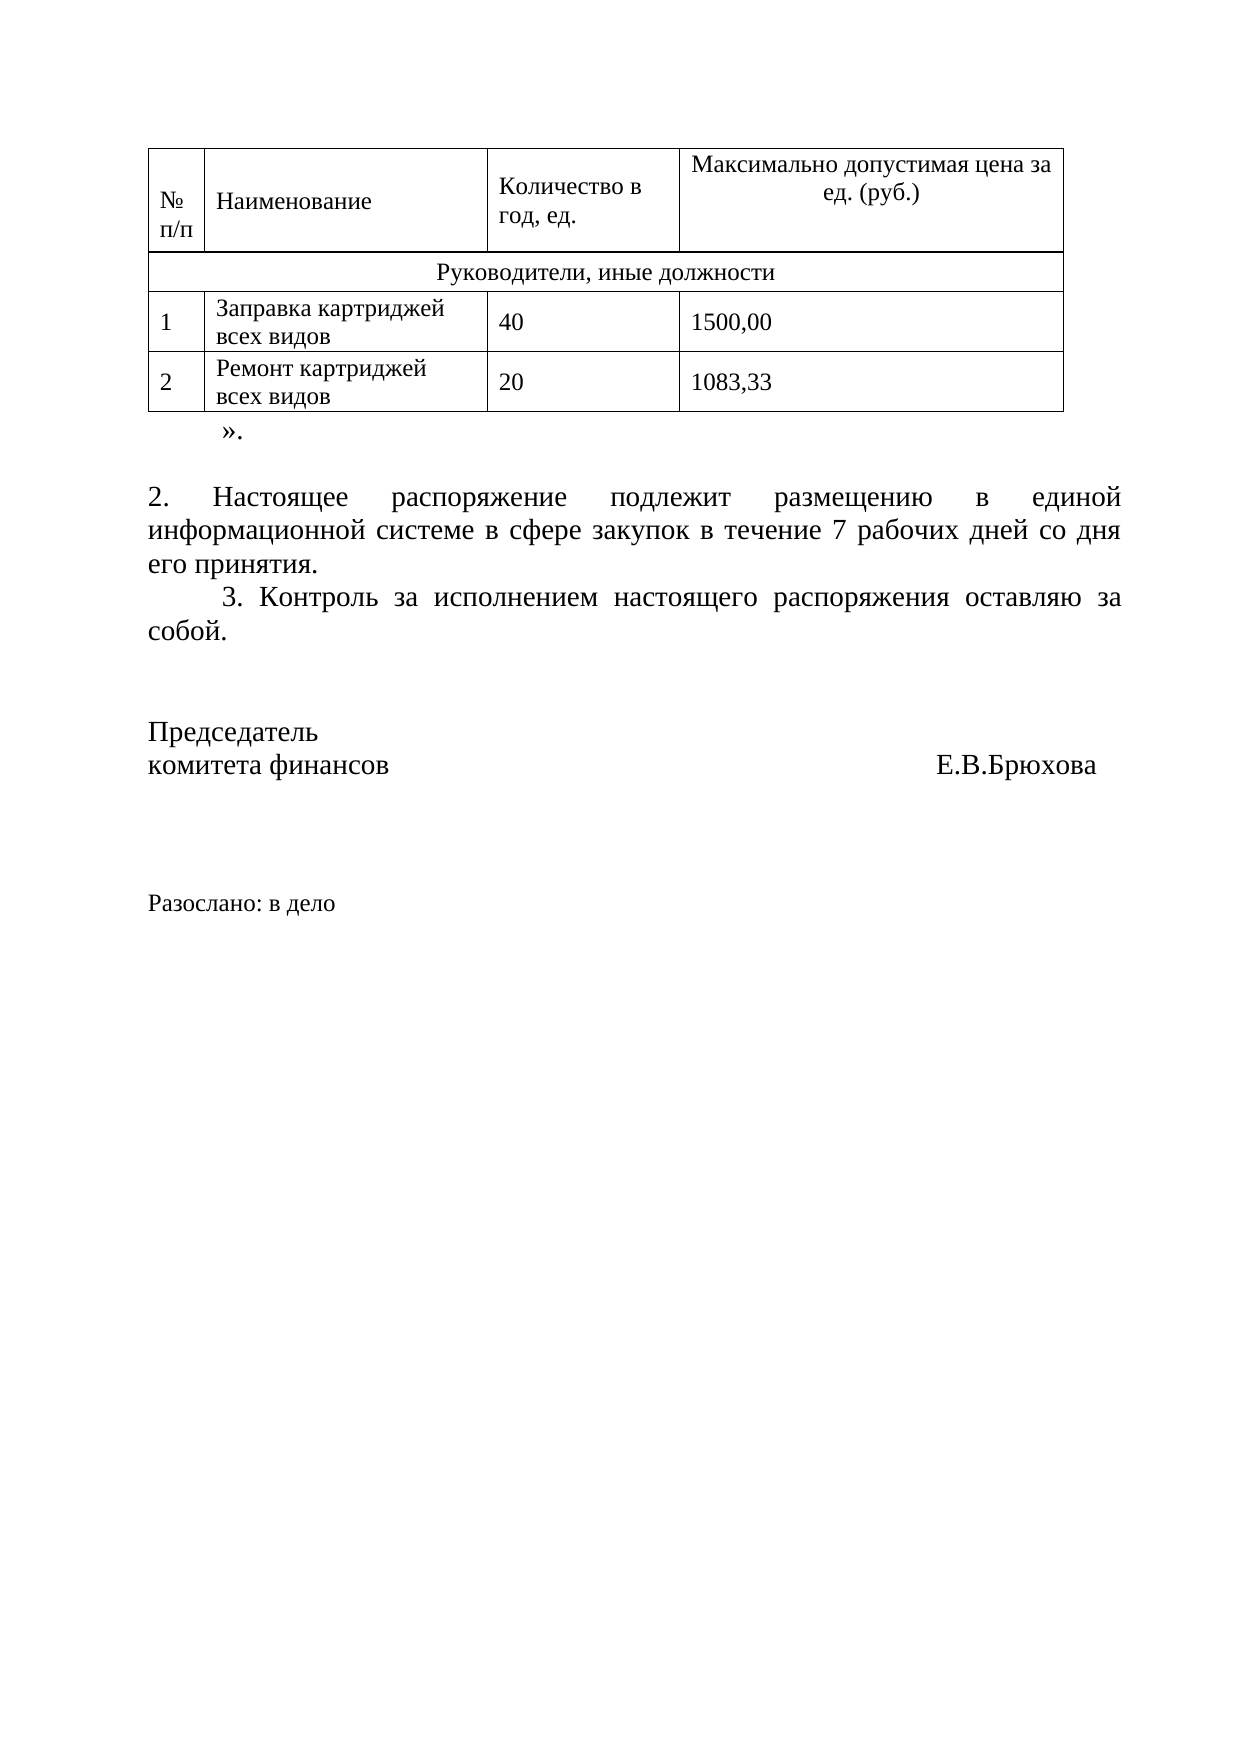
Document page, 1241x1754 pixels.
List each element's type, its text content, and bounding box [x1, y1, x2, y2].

table_cell 2 [149, 352, 204, 411]
table_header № п/п [149, 149, 204, 251]
table_cell 1083,33 [680, 352, 1063, 411]
text Разослано: в дело [148, 888, 1122, 916]
table_header Наименование [205, 149, 487, 251]
text 3. Контроль за исполнением настоящего распоряжения оставляю за собой. [148, 579, 1122, 647]
table_header Количество в год, ед. [488, 149, 679, 251]
table_cell 1500,00 [680, 292, 1063, 351]
text Председатель [148, 714, 1122, 747]
table_cell 40 [488, 292, 679, 351]
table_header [680, 149, 1063, 251]
table_cell 20 [488, 352, 679, 411]
table_cell Руководители, иные должности [149, 253, 1063, 291]
text 2. Настоящее распоряжение подлежит размещению в единой информационной системе в сфере закупок в течение 7 рабочих дней со дня его принятия. [148, 479, 1122, 579]
text комитета финансов Е.В.Брюхова [148, 747, 1122, 781]
table_cell Заправка картриджей всех видов [205, 292, 487, 351]
table_cell 1 [149, 292, 204, 351]
text ». [148, 412, 1122, 445]
table_cell Ремонт картриджей всех видов [205, 352, 487, 411]
